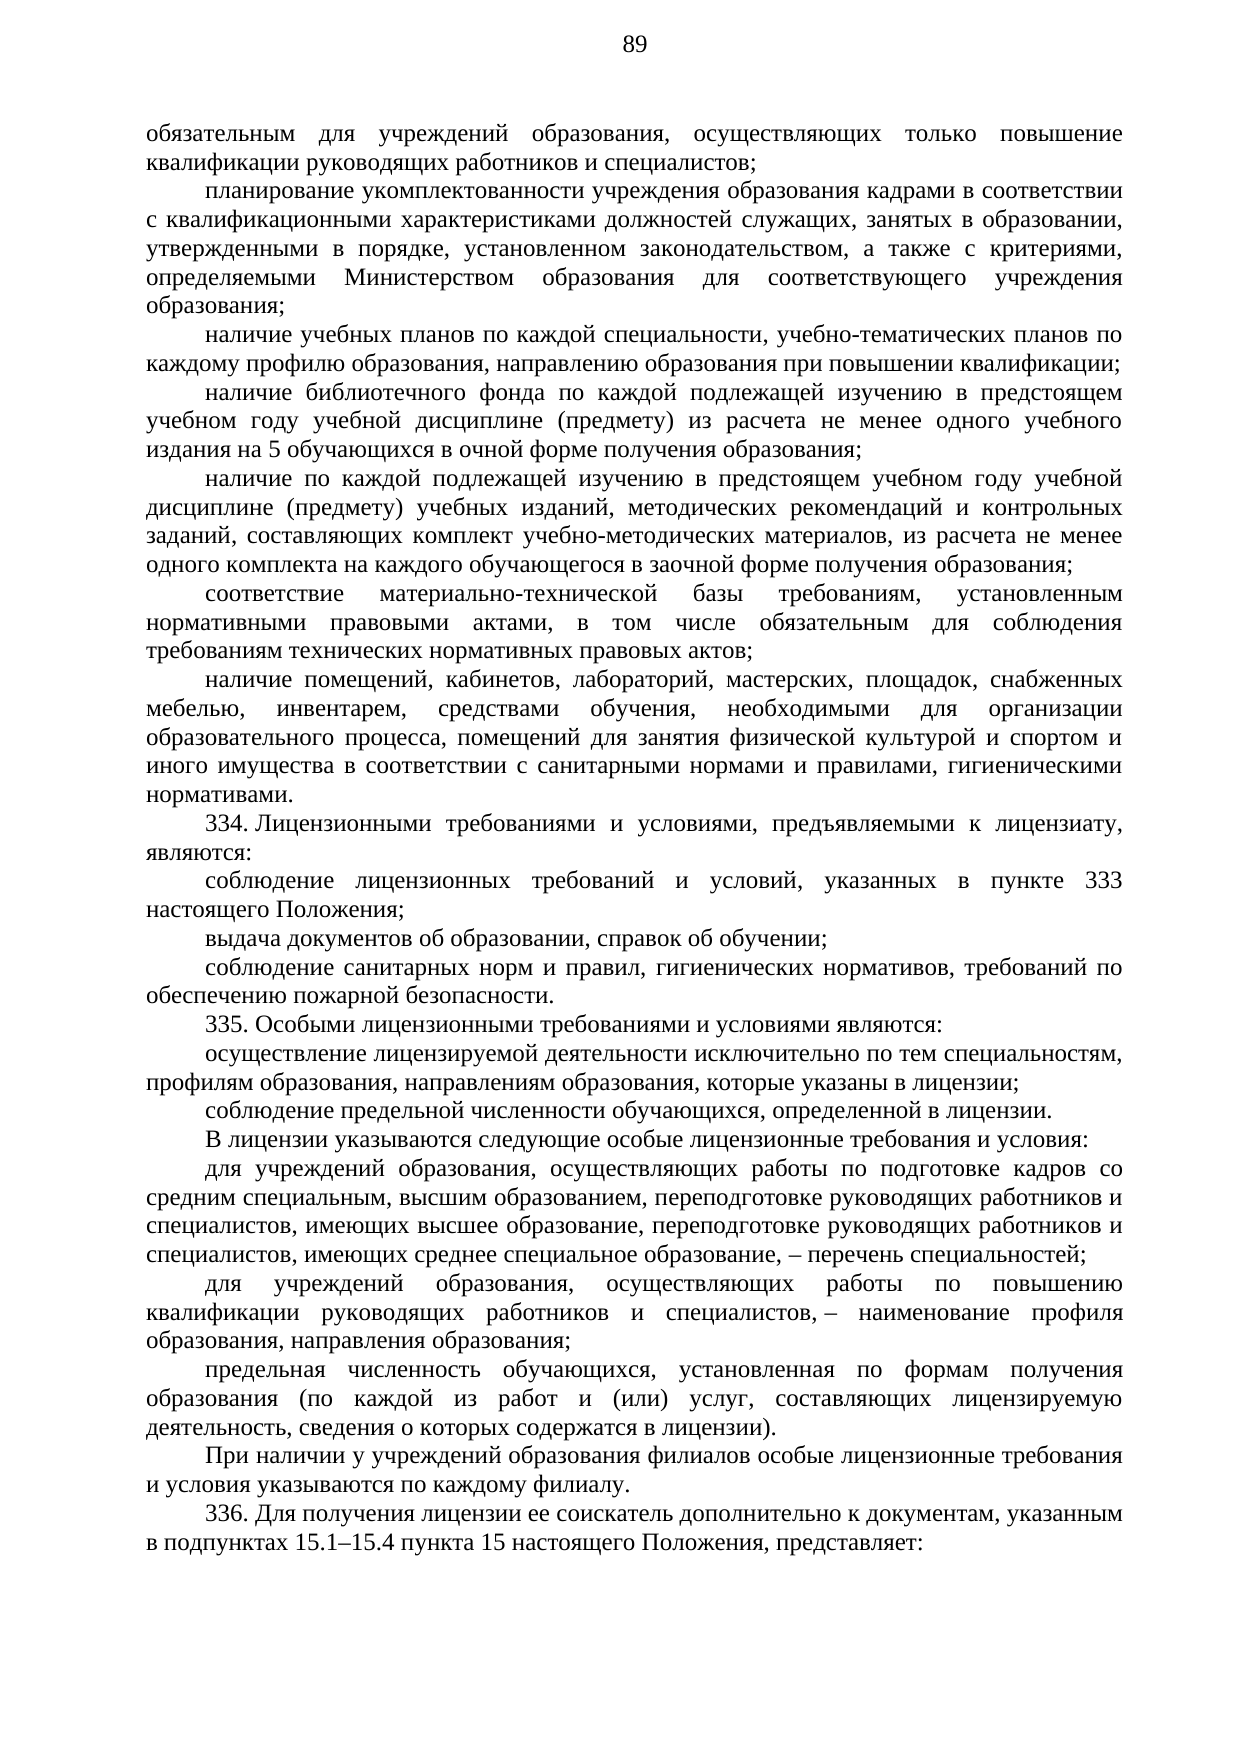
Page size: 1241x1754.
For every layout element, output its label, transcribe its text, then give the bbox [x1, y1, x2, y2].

text соблюдение лицензионных требований и условий, указанных в пункте 333 настоящего Положения; [146, 866, 1123, 923]
text соблюдение санитарных норм и правил, гигиенических нормативов, требований по обеспечению пожарной безопасности. [146, 952, 1123, 1009]
text При наличии у учреждений образования филиалов особые лицензионные требования и условия указываются по каждому филиалу. [146, 1441, 1123, 1498]
text предельная численность обучающихся, установленная по формам получения образования (по каждой из работ и (или) услуг, составляющих лицензируемую деятельность, сведения о которых содержатся в лицензии). [146, 1354, 1123, 1441]
text для учреждений образования, осуществляющих работы по повышению квалификации руководящих работников и специалистов, – наименование профиля образования, направления образования; [146, 1268, 1123, 1354]
text наличие учебных планов по каждой специальности, учебно-тематических планов по каждому профилю образования, направлению образования при повышении квалификации; [146, 319, 1123, 377]
text 335. Особыми лицензионными требованиями и условиями являются: [146, 1009, 1123, 1038]
text осуществление лицензируемой деятельности исключительно по тем специальностям, профилям образования, направлениям образования, которые указаны в лицензии; [146, 1038, 1123, 1096]
text выдача документов об образовании, справок об обучении; [146, 923, 1123, 952]
text соответствие материально-технической базы требованиям, установленным нормативными правовыми актами, в том числе обязательным для соблюдения требованиям технических нормативных правовых актов; [146, 578, 1123, 664]
text соблюдение предельной численности обучающихся, определенной в лицензии. [146, 1096, 1123, 1124]
text 336. Для получения лицензии ее соискатель дополнительно к документам, указанным в подпунктах 15.1–15.4 пункта 15 настоящего Положения, представляет: [146, 1498, 1123, 1556]
text наличие помещений, кабинетов, лабораторий, мастерских, площадок, снабженных мебелью, инвентарем, средствами обучения, необходимыми для организации образовательного процесса, помещений для занятия физической культурой и спортом и иного имущества в соответствии с санитарными нормами и правилами, гигиеническими нормативами. [146, 664, 1123, 808]
text для учреждений образования, осуществляющих работы по подготовке кадров со средним специальным, высшим образованием, переподготовке руководящих работников и специалистов, имеющих высшее образование, переподготовке руководящих работников и специалистов, имеющих среднее специальное образование, – перечень специальностей; [146, 1153, 1123, 1268]
text планирование укомплектованности учреждения образования кадрами в соответствии с квалификационными характеристиками должностей служащих, занятых в образовании, утвержденными в порядке, установленном законодательством, а также с критериями, определяемыми Министерством образования для соответствующего учреждения образования; [146, 176, 1123, 319]
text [146, 118, 1123, 176]
text наличие по каждой подлежащей изучению в предстоящем учебном году учебной дисциплине (предмету) учебных изданий, методических рекомендаций и контрольных заданий, составляющих комплект учебно-методических материалов, из расчета не менее одного комплекта на каждого обучающегося в заочной форме получения образования; [146, 463, 1123, 578]
text 334. Лицензионными требованиями и условиями, предъявляемыми к лицензиату, являются: [146, 808, 1123, 866]
text В лицензии указываются следующие особые лицензионные требования и условия: [146, 1124, 1123, 1153]
text наличие библиотечного фонда по каждой подлежащей изучению в предстоящем учебном году учебной дисциплине (предмету) из расчета не менее одного учебного издания на 5 обучающихся в очной форме получения образования; [146, 377, 1123, 463]
